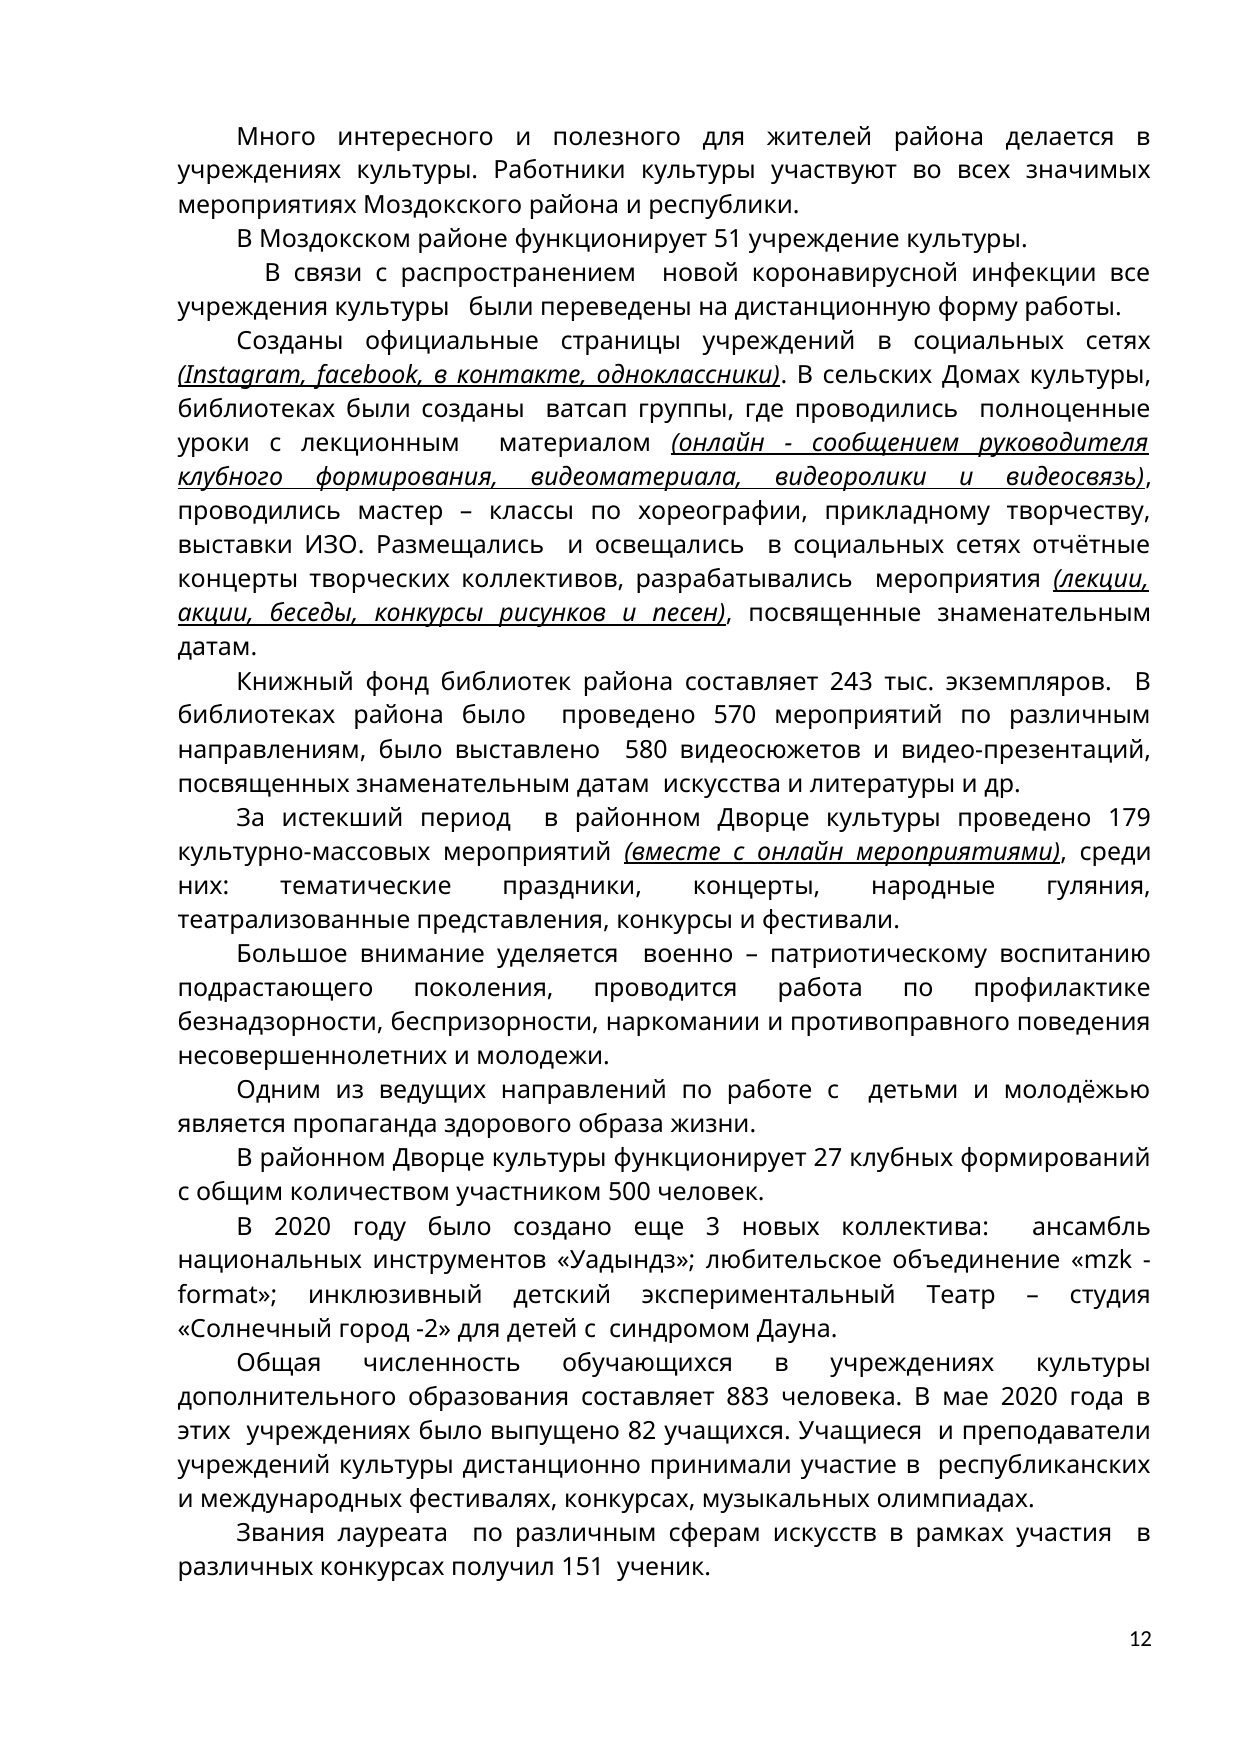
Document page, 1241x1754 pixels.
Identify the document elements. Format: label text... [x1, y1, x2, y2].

text В районном Дворце культуры функционирует 27 клубных формирований с общим количеством участником 500 человек. [177, 1140, 1152, 1208]
text Книжный фонд библиотек района составляет 243 тыс. экземпляров. В библиотеках района было проведено 570 мероприятий по различным направлениям, было выставлено 580 видеосюжетов и видео-презентаций, посвященных знаменательным датам искусства и литературы и др. [177, 663, 1152, 799]
text Звания лауреата по различным сферам искусств в рамках участия в различных конкурсах получил 151 ученик. [177, 1515, 1152, 1583]
text Общая численность обучающихся в учреждениях культуры дополнительного образования составляет 883 человека. В мае 2020 года в этих учреждениях было выпущено 82 учащихся. Учащиеся и преподаватели учреждений культуры дистанционно принимали участие в республиканских и международных фестивалях, конкурсах, музыкальных олимпиадах. [177, 1344, 1152, 1515]
text Много интересного и полезного для жителей района делается в учреждениях культуры. Работники культуры участвуют во всех значимых мероприятиях Моздокского района и республики. [177, 118, 1152, 220]
text Одним из ведущих направлений по работе с детьми и молодёжью является пропаганда здорового образа жизни. [177, 1072, 1152, 1140]
text В 2020 году было создано еще 3 новых коллектива: ансамбль национальных инструментов «Уадындз»; любительское объединение «mzk - format»; инклюзивный детский экспериментальный Театр – студия «Солнечный город -2» для детей с синдромом Дауна. [177, 1208, 1152, 1344]
text В связи с распространением новой коронавирусной инфекции все учреждения культуры были переведены на дистанционную форму работы. [177, 254, 1152, 322]
text За истекший период в районном Дворце культуры проведено 179 культурно-массовых мероприятий (вместе с онлайн мероприятиями), среди них: тематические праздники, концерты, народные гуляния, театрализованные представления, конкурсы и фестивали. [177, 799, 1152, 936]
text Созданы официальные страницы учреждений в социальных сетях (Instagram, facebook, в контакте, одноклассники). В сельских Домах культуры, библиотеках были созданы ватсап группы, где проводились полноценные уроки с лекционным материалом (онлайн - сообщением руководителя клубного формирования, видеоматериала, видеоролики и видеосвязь), проводились мастер – классы по хореографии, прикладному творчеству, выставки ИЗО. Размещались и освещались в социальных сетях отчётные концерты творческих коллективов, разрабатывались мероприятия (лекции, акции, беседы, конкурсы рисунков и песен), посвященные знаменательным датам. [177, 322, 1152, 663]
text Большое внимание уделяется военно – патриотическому воспитанию подрастающего поколения, проводится работа по профилактике безнадзорности, беспризорности, наркомании и противоправного поведения несовершеннолетних и молодежи. [177, 936, 1152, 1072]
text В Моздокском районе функционирует 51 учреждение культуры. [177, 220, 1152, 254]
